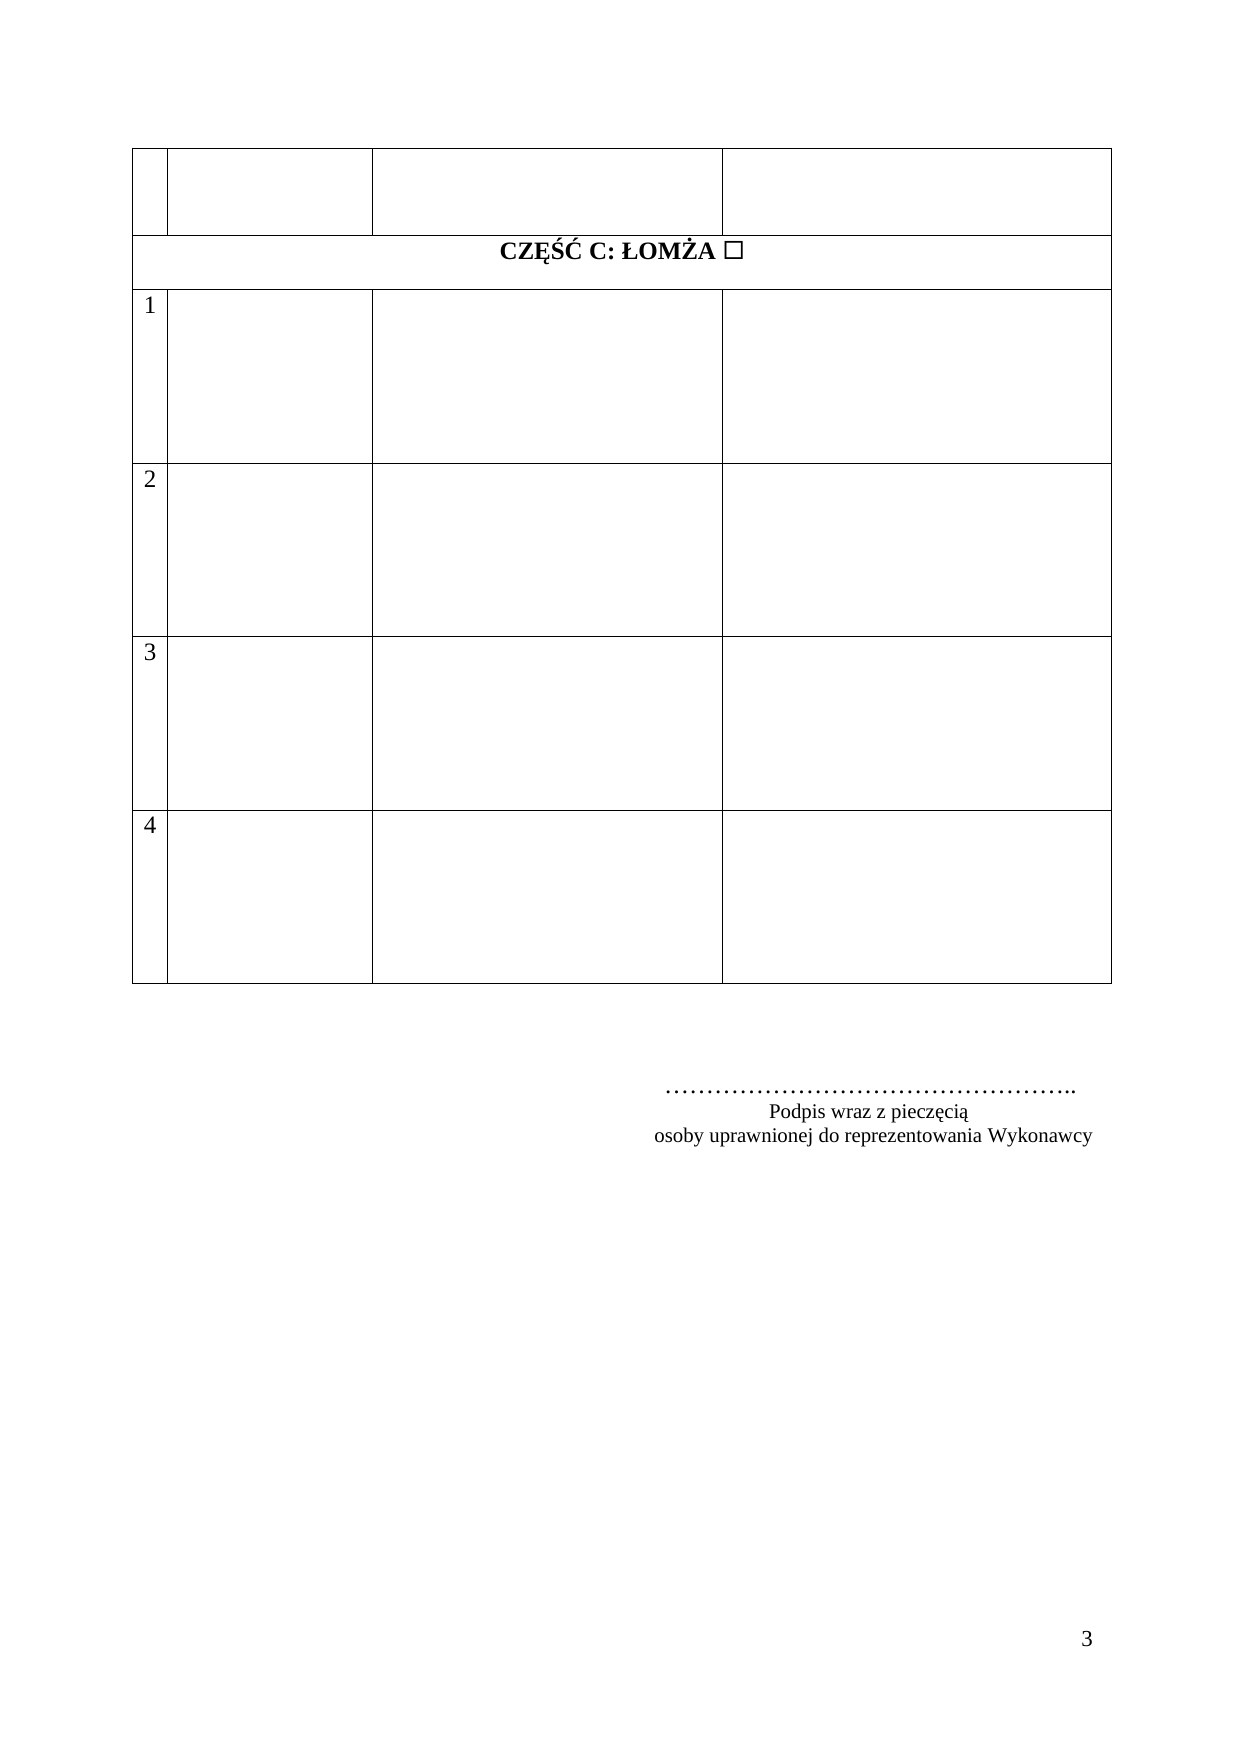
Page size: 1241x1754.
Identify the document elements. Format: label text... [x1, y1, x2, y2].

table_cell 2 [133, 464, 167, 636]
table_cell [168, 290, 372, 463]
table_cell [168, 637, 372, 809]
table_cell [723, 637, 1111, 809]
table_cell [373, 811, 722, 983]
table_cell [373, 290, 722, 463]
table_cell [168, 149, 372, 235]
text ………………………………………….. [148, 1070, 1093, 1099]
table_cell [723, 464, 1111, 636]
table_cell CZĘŚĆ C: ŁOMŻA [133, 236, 1111, 289]
text Podpis wraz z pieczęcią [664, 1099, 1093, 1123]
table_cell [168, 464, 372, 636]
table_cell 3 [133, 637, 167, 809]
table_cell [168, 811, 372, 983]
text osoby uprawnionej do reprezentowania Wykonawcy [148, 1123, 1093, 1147]
table_cell [373, 637, 722, 809]
table_cell [373, 149, 722, 235]
table_cell 4 [133, 811, 167, 983]
table_cell [373, 464, 722, 636]
table_cell [723, 811, 1111, 983]
table_cell [723, 290, 1111, 463]
table_cell 4 [133, 149, 167, 235]
table_cell 1 [133, 290, 167, 463]
table_cell [723, 149, 1111, 235]
